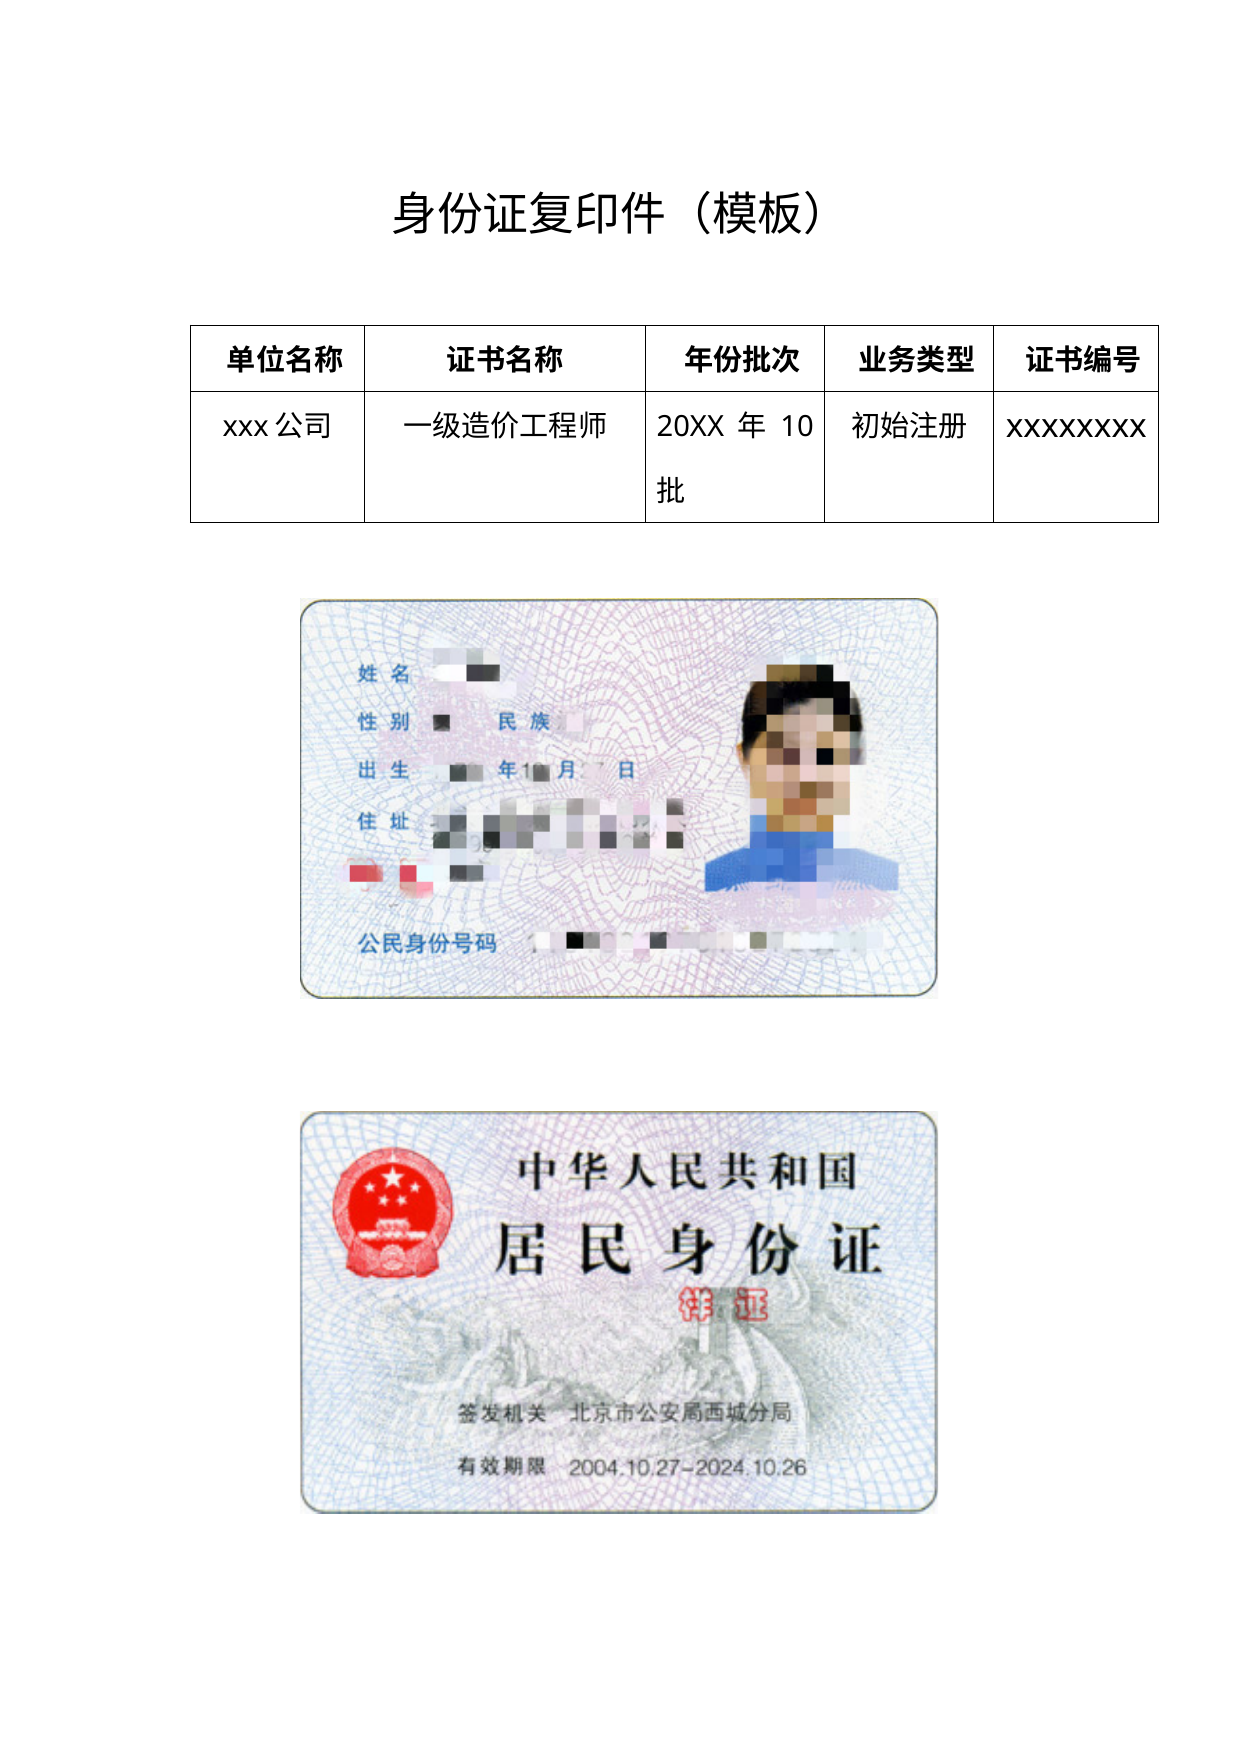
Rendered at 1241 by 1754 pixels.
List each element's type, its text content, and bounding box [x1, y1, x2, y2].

table_cell 初始注册 [825, 392, 993, 522]
table_cell 一级造价工程师 [365, 392, 645, 522]
table_header 业务类型 [825, 326, 993, 391]
picture [300, 598, 939, 999]
table_header 证书名称 [365, 326, 645, 391]
table_cell xxx公司 [191, 392, 364, 522]
table_header 单位名称 [191, 326, 364, 391]
picture [299, 1111, 939, 1514]
table_header 证书编号 [994, 326, 1158, 391]
table_cell xxxxxxxx [994, 392, 1158, 522]
table_cell 20XX年10批 [646, 392, 824, 522]
text 身份证复印件（模板） [187, 162, 1053, 259]
table_header 年份批次 [646, 326, 824, 391]
